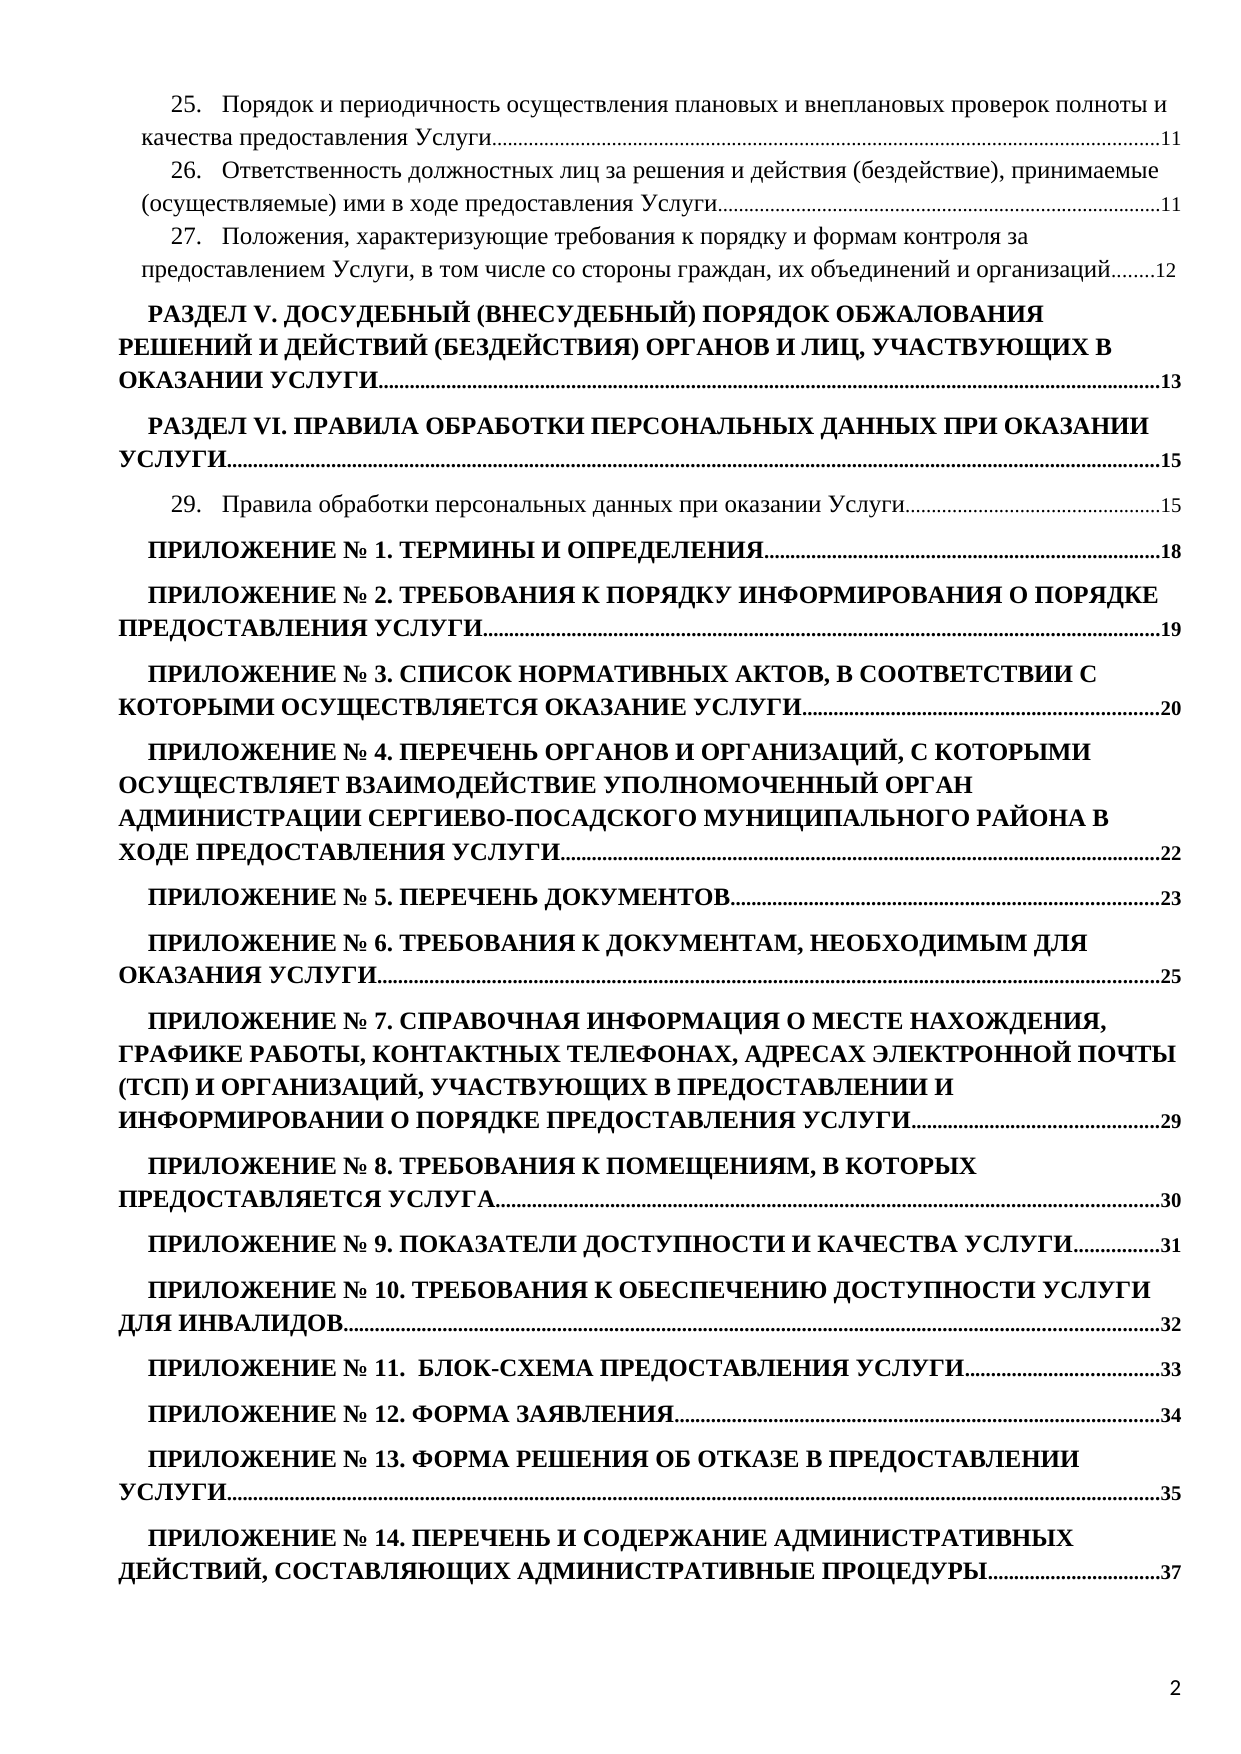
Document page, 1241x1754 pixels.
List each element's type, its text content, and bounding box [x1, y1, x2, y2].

text Приложение № 1. Термины и определения 18 [118, 535, 1181, 564]
text 25. Порядок и периодичность осуществления плановых и внеплановых проверок полноты и качества предоставления Услуги 11 [141, 89, 1181, 150]
text Приложение № 7. Справочная информация о месте нахождения, графике работы, контактных телефонах, адресах электронной почты (ТСП) и организаций, участвующих в предоставлении и информировании о порядке предоставления Услуги 29 [118, 1006, 1181, 1134]
text Раздел V. Досудебный (внесудебный) порядок обжалования решений и действий (бездействия) органов и лиц, участвующих в оказании Услуги 13 [118, 299, 1181, 394]
text Приложение № 5. Перечень документов 23 [118, 882, 1181, 911]
text 29. Правила обработки персональных данных при оказании Услуги 15 [141, 489, 1181, 518]
text Раздел VI. Правила обработки персональных данных при оказании Услуги 15 [118, 411, 1181, 473]
text Приложение № 11. Блок-схема предоставления Услуги 33 [118, 1353, 1181, 1382]
text Приложение № 13. Форма решения об отказе в предоставлении услуги 35 [118, 1444, 1181, 1506]
text 27. Положения, характеризующие требования к порядку и формам контроля за предоставлением Услуги, в том числе со стороны граждан, их объединений и организаций 12 [141, 221, 1181, 282]
text Приложение № 3. Список нормативных актов, в соответствии с которыми осуществляется оказание Услуги 20 [118, 659, 1181, 721]
text Приложение № 14. Перечень и содержание административных действий, составляющих административные процедуры 37 [118, 1523, 1181, 1585]
text 26. Ответственность должностных лиц за решения и действия (бездействие), принимаемые (осуществляемые) ими в ходе предоставления Услуги 11 [141, 155, 1181, 216]
text Приложение № 10. Требования к обеспечению доступности Услуги для инвалидов 32 [118, 1275, 1181, 1337]
text Приложение № 4. Перечень Органов и организаций, с которыми осуществляет взаимодействие уполномоченный орган администрации Сергиево-Посадского муниципального района в ходе предоставления Услуги 22 [118, 737, 1181, 865]
text Приложение № 12. Форма заявления 34 [118, 1399, 1181, 1428]
text Приложение № 6. Требования к документам, необходимым для оказания Услуги 25 [118, 928, 1181, 989]
text Приложение № 8. Требования к помещениям, в которых предоставляется Услуга 30 [118, 1151, 1181, 1212]
text Приложение № 9. Показатели доступности и качества Услуги 31 [118, 1229, 1181, 1258]
text Приложение № 2. Требования к порядку информирования о порядке предоставления Услуги 19 [118, 580, 1181, 642]
